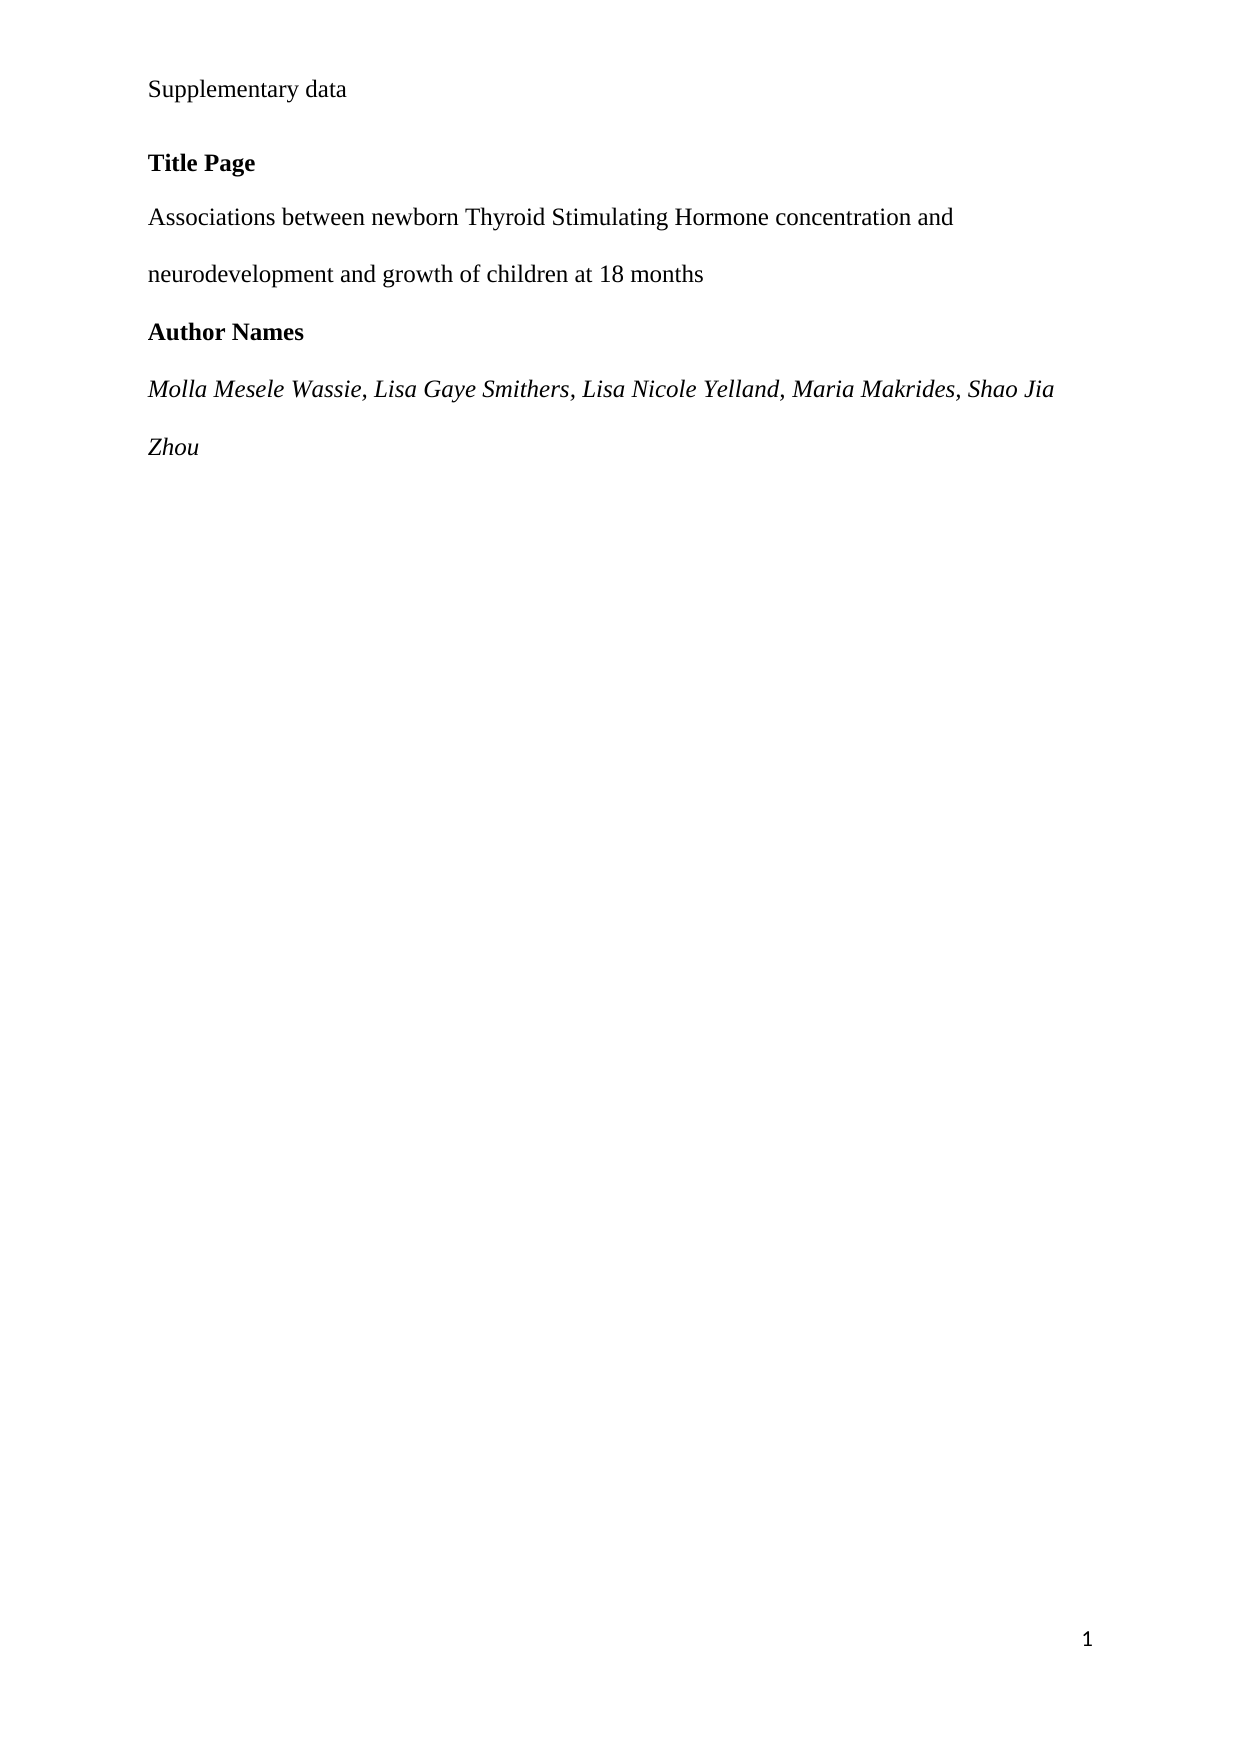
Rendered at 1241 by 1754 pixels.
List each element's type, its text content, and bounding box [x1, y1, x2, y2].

text Associations between newborn Thyroid Stimulating Hormone concentration and neurodevelopment and growth of children at 18 months [148, 202, 1092, 288]
text Author Names [148, 317, 1092, 345]
text Title Page [148, 148, 1092, 176]
text Molla Mesele Wassie, Lisa Gaye Smithers, Lisa Nicole Yelland, Maria Makrides, Shao Jia Zhou [148, 374, 1092, 460]
